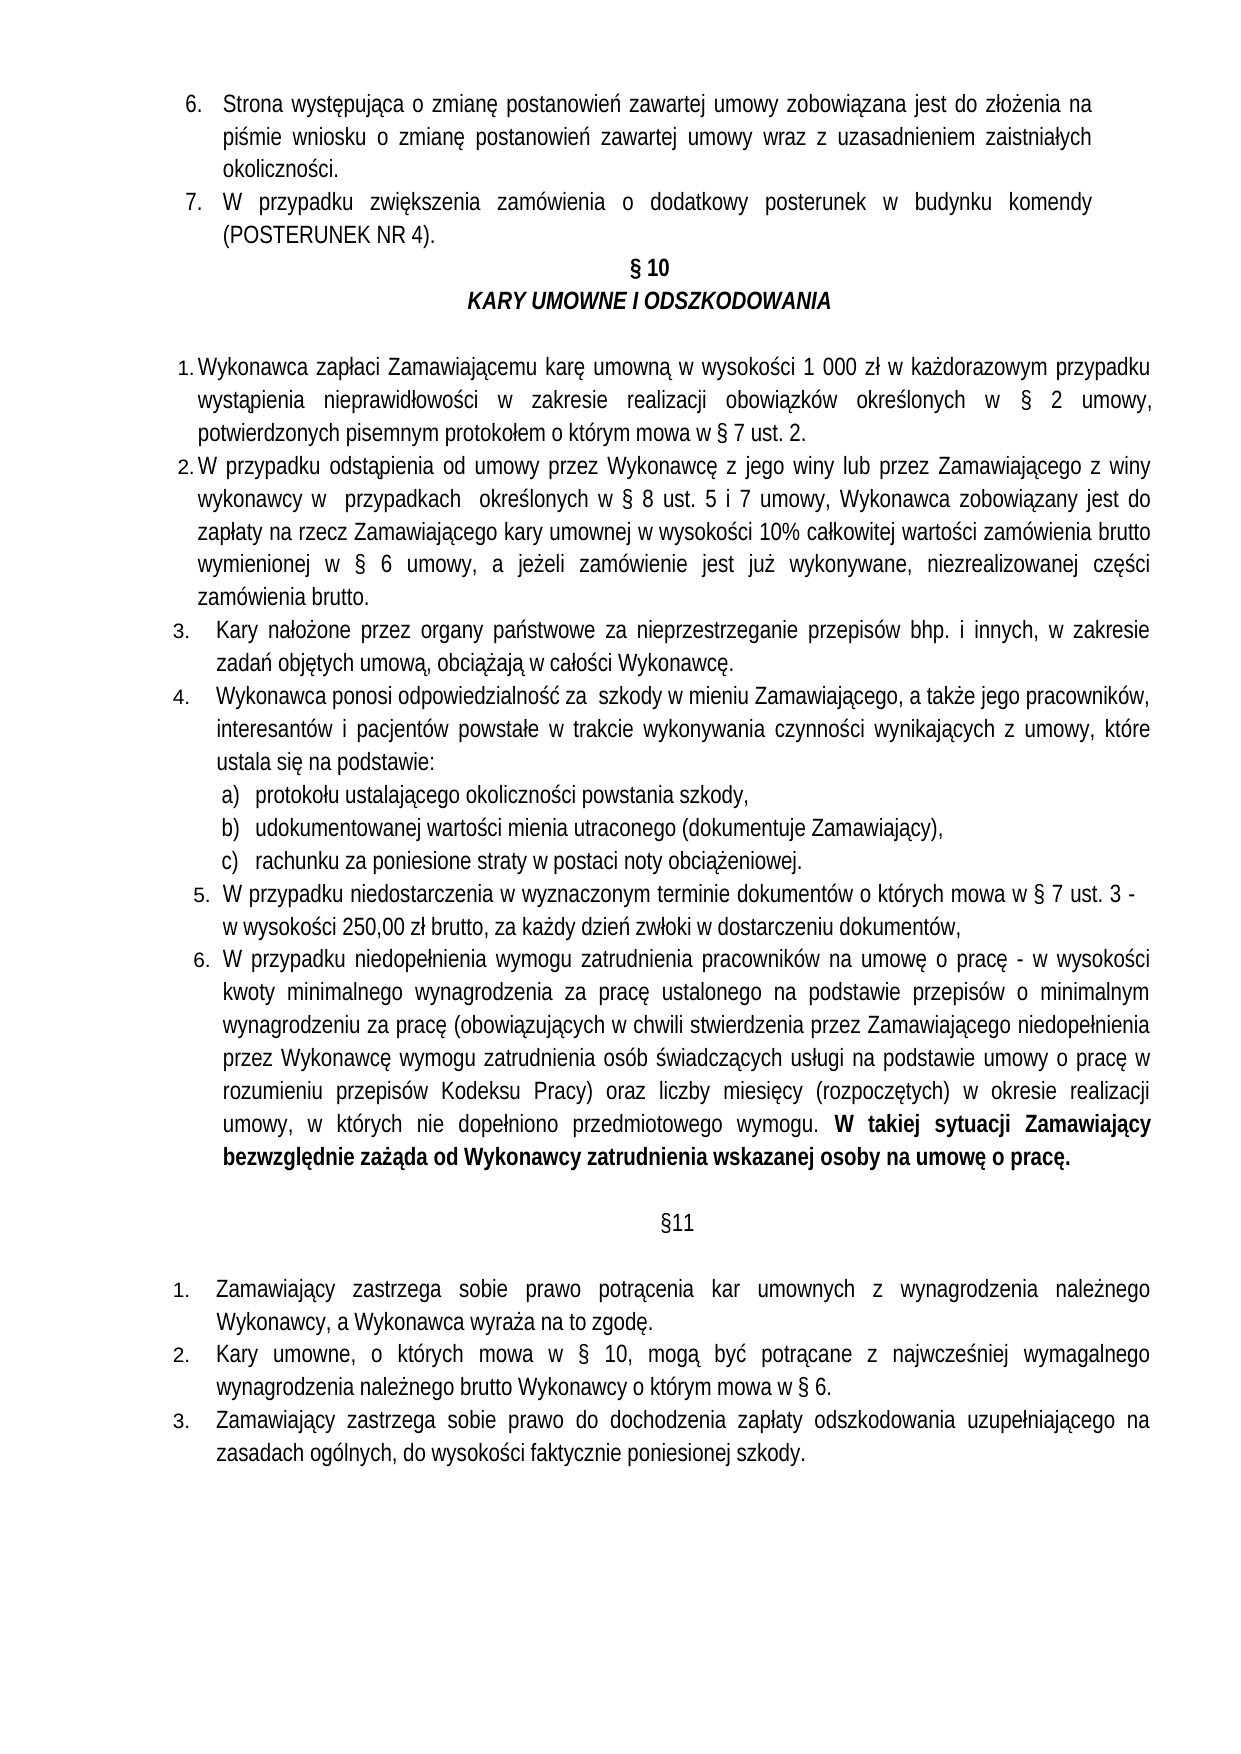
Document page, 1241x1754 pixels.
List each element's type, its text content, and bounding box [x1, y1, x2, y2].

list W przypadku niedopełnienia wymogu zatrudnienia pracowników na umowę o pracę - w wysokości kwoty minimalnego wynagrodzenia za pracę ustalonego na podstawie przepisów o minimalnym wynagrodzeniu za pracę (obowiązujących w chwili stwierdzenia przez Zamawiającego niedopełnienia przez Wykonawcę wymogu zatrudnienia osób świadczących usługi na podstawie umowy o pracę w rozumieniu przepisów Kodeksu Pracy) oraz liczby miesięcy (rozpoczętych) w okresie realizacji umowy, w których nie dopełniono przedmiotowego wymogu. W takiej sytuacji Zamawiający bezwzględnie zażąda od Wykonawcy zatrudnienia wskazanej osoby na umowę o pracę. [193, 944, 1152, 1171]
list Wykonawca ponosi odpowiedzialność za szkody w mieniu Zamawiającego, a także jego pracowników, interesantów i pacjentów powstałe w trakcie wykonywania czynności wynikających z umowy, które ustala się na podstawie: [173, 681, 1152, 776]
list W przypadku odstąpienia od umowy przez Wykonawcę z jego winy lub przez Zamawiającego z winy wykonawcy w przypadkach określonych w § 8 ust. 5 i 7 umowy, Wykonawca zobowiązany jest do zapłaty na rzecz Zamawiającego kary umownej w wysokości 10% całkowitej wartości zamówienia brutto wymienionej w § 6 umowy, a jeżeli zamówienie jest już wykonywane, niezrealizowanej części zamówienia brutto. [177, 451, 1152, 611]
list Zamawiający zastrzega sobie prawo do dochodzenia zapłaty odszkodowania uzupełniającego na zasadach ogólnych, do wysokości faktycznie poniesionej szkody. [173, 1405, 1152, 1467]
text KARY UMOWNE I ODSZKODOWANIA [148, 286, 1152, 315]
list W przypadku niedostarczenia w wyznaczonym terminie dokumentów o których mowa w § 7 ust. 3 - w wysokości 250,00 zł brutto, za każdy dzień zwłoki w dostarczeniu dokumentów, [193, 879, 1152, 940]
list Zamawiający zastrzega sobie prawo potrącenia kar umownych z wynagrodzenia należnego Wykonawcy, a Wykonawca wyraża na to zgodę. [173, 1274, 1152, 1335]
text § 10 [148, 253, 1152, 282]
list Kary nałożone przez organy państwowe za nieprzestrzeganie przepisów bhp. i innych, w zakresie zadań objętych umową, obciążają w całości Wykonawcę. [173, 615, 1152, 677]
list Strona występująca o zmianę postanowień zawartej umowy zobowiązana jest do złożenia na piśmie wniosku o zmianę postanowień zawartej umowy wraz z uzasadnieniem zaistniałych okoliczności. [185, 89, 1093, 183]
list rachunku za poniesione straty w postaci noty obciążeniowej. [221, 846, 1152, 874]
list protokołu ustalającego okoliczności powstania szkody, [221, 780, 1152, 808]
list §11 [221, 1208, 1133, 1236]
list Wykonawca zapłaci Zamawiającemu karę umowną w wysokości 1 000 zł w każdorazowym przypadku wystąpienia nieprawidłowości w zakresie realizacji obowiązków określonych w § 2 umowy, potwierdzonych pisemnym protokołem o którym mowa w § 7 ust. 2. [177, 352, 1152, 446]
list Kary umowne, o których mowa w § 10, mogą być potrącane z najwcześniej wymagalnego wynagrodzenia należnego brutto Wykonawcy o którym mowa w § 6. [173, 1339, 1152, 1401]
list udokumentowanej wartości mienia utraconego (dokumentuje Zamawiający), [221, 813, 1152, 841]
list W przypadku zwiększenia zamówienia o dodatkowy posterunek w budynku komendy (POSTERUNEK NR 4). [185, 187, 1093, 249]
